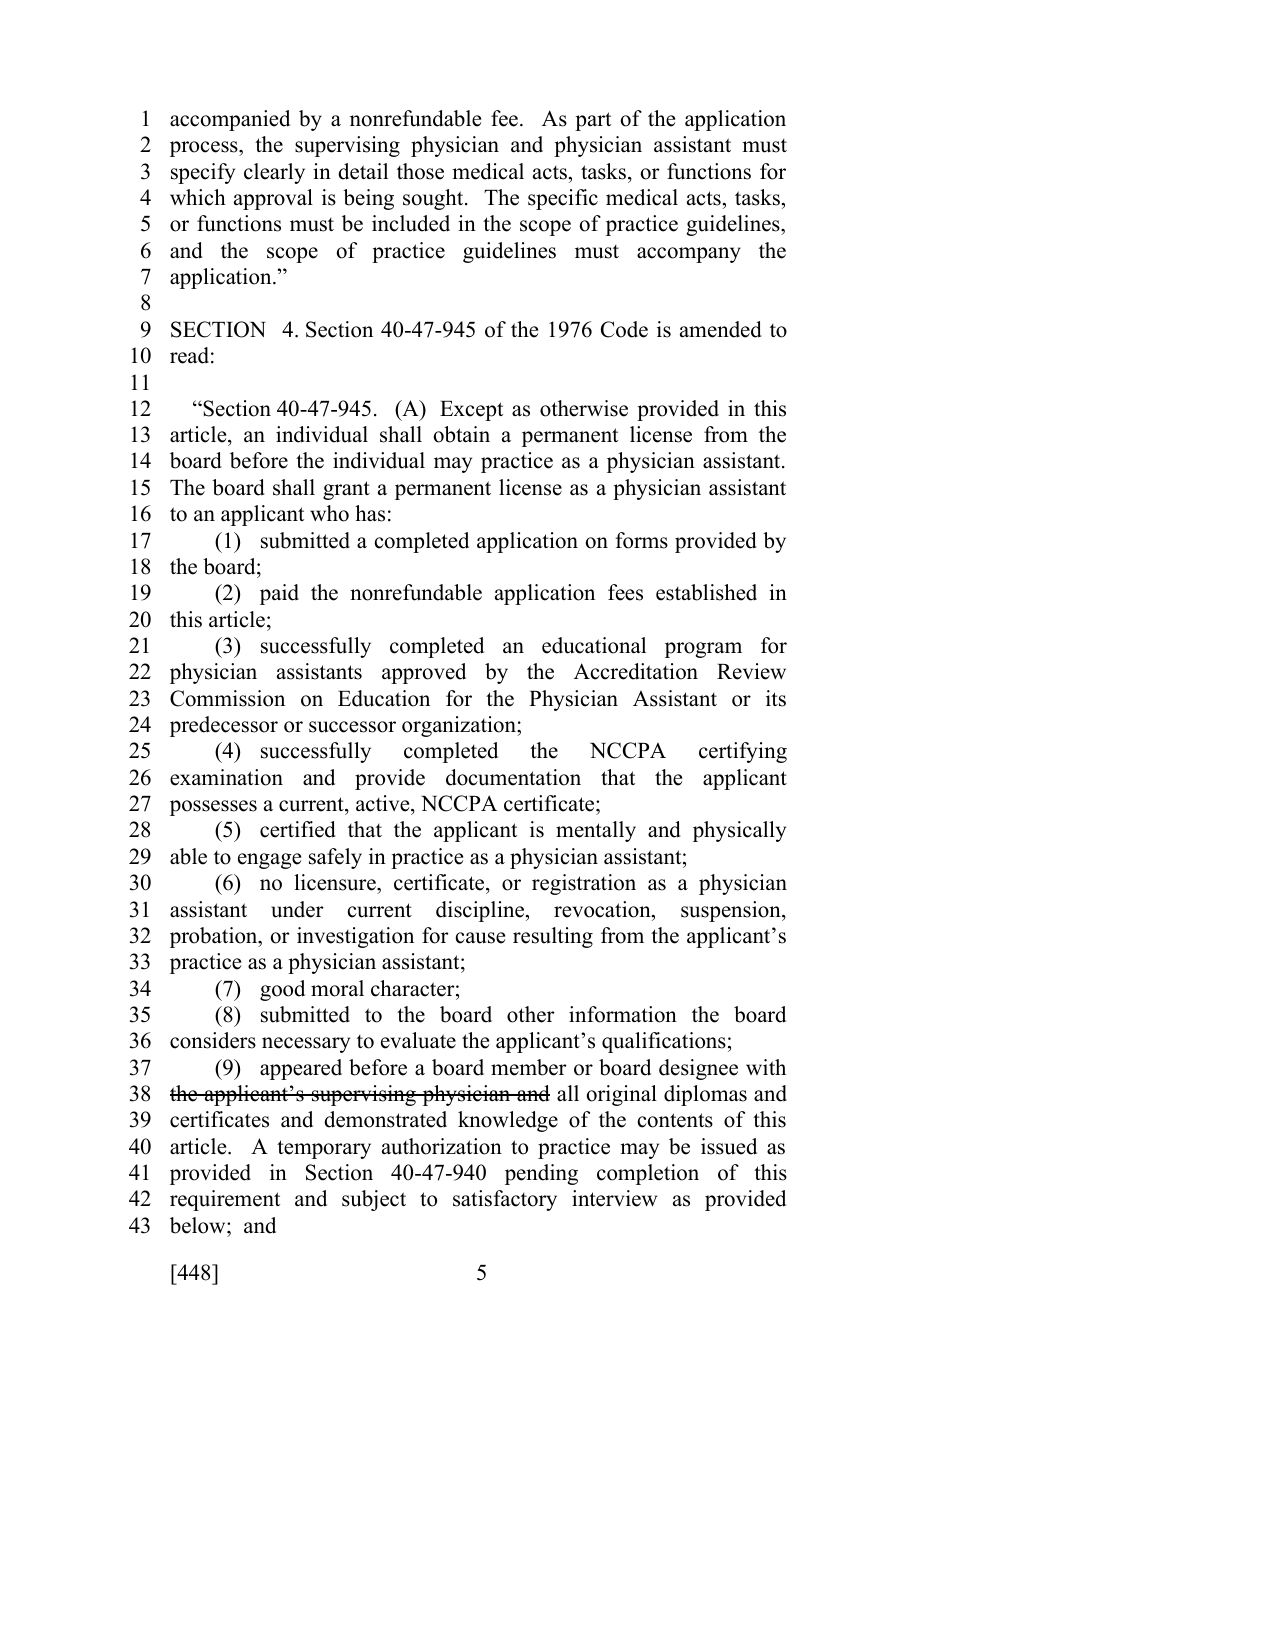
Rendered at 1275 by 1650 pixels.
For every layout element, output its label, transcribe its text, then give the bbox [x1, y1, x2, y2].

text (4) successfully completed the NCCPA certifying examination and provide documentation that the applicant possesses a current, active, NCCPA certificate; [169, 737, 787, 817]
text (2) paid the nonrefundable application fees established in this article; [169, 579, 787, 632]
text (7) good moral character; [169, 975, 787, 1001]
text “Section 40-47-945. (A) Except as otherwise provided in this article, an individual shall obtain a permanent license from the board before the individual may practice as a physician assistant. The board shall grant a permanent license as a physician assistant to an applicant who has: [169, 395, 787, 527]
text (8) submitted to the board other information the board considers necessary to evaluate the applicant’s qualifications; [169, 1001, 787, 1054]
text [169, 105, 787, 289]
text SECTION 4. Section 40-47-945 of the 1976 Code is amended to read: [169, 316, 787, 368]
text (3) successfully completed an educational program for physician assistants approved by the Accreditation Review Commission on Education for the Physician Assistant or its predecessor or successor organization; [169, 632, 787, 737]
text (1) submitted a completed application on forms provided by the board; [169, 527, 787, 579]
text (6) no licensure, certificate, or registration as a physician assistant under current discipline, revocation, suspension, probation, or investigation for cause resulting from the applicant’s practice as a physician assistant; [169, 869, 787, 975]
text (5) certified that the applicant is mentally and physically able to engage safely in practice as a physician assistant; [169, 817, 787, 869]
text (9) appeared before a board member or board designee with the applicant’s supervising physician and all original diplomas and certificates and demonstrated knowledge of the contents of this article. A temporary authorization to practice may be issued as provided in Section 40-47-940 pending completion of this requirement and subject to satisfactory interview as provided below; and [169, 1054, 787, 1238]
